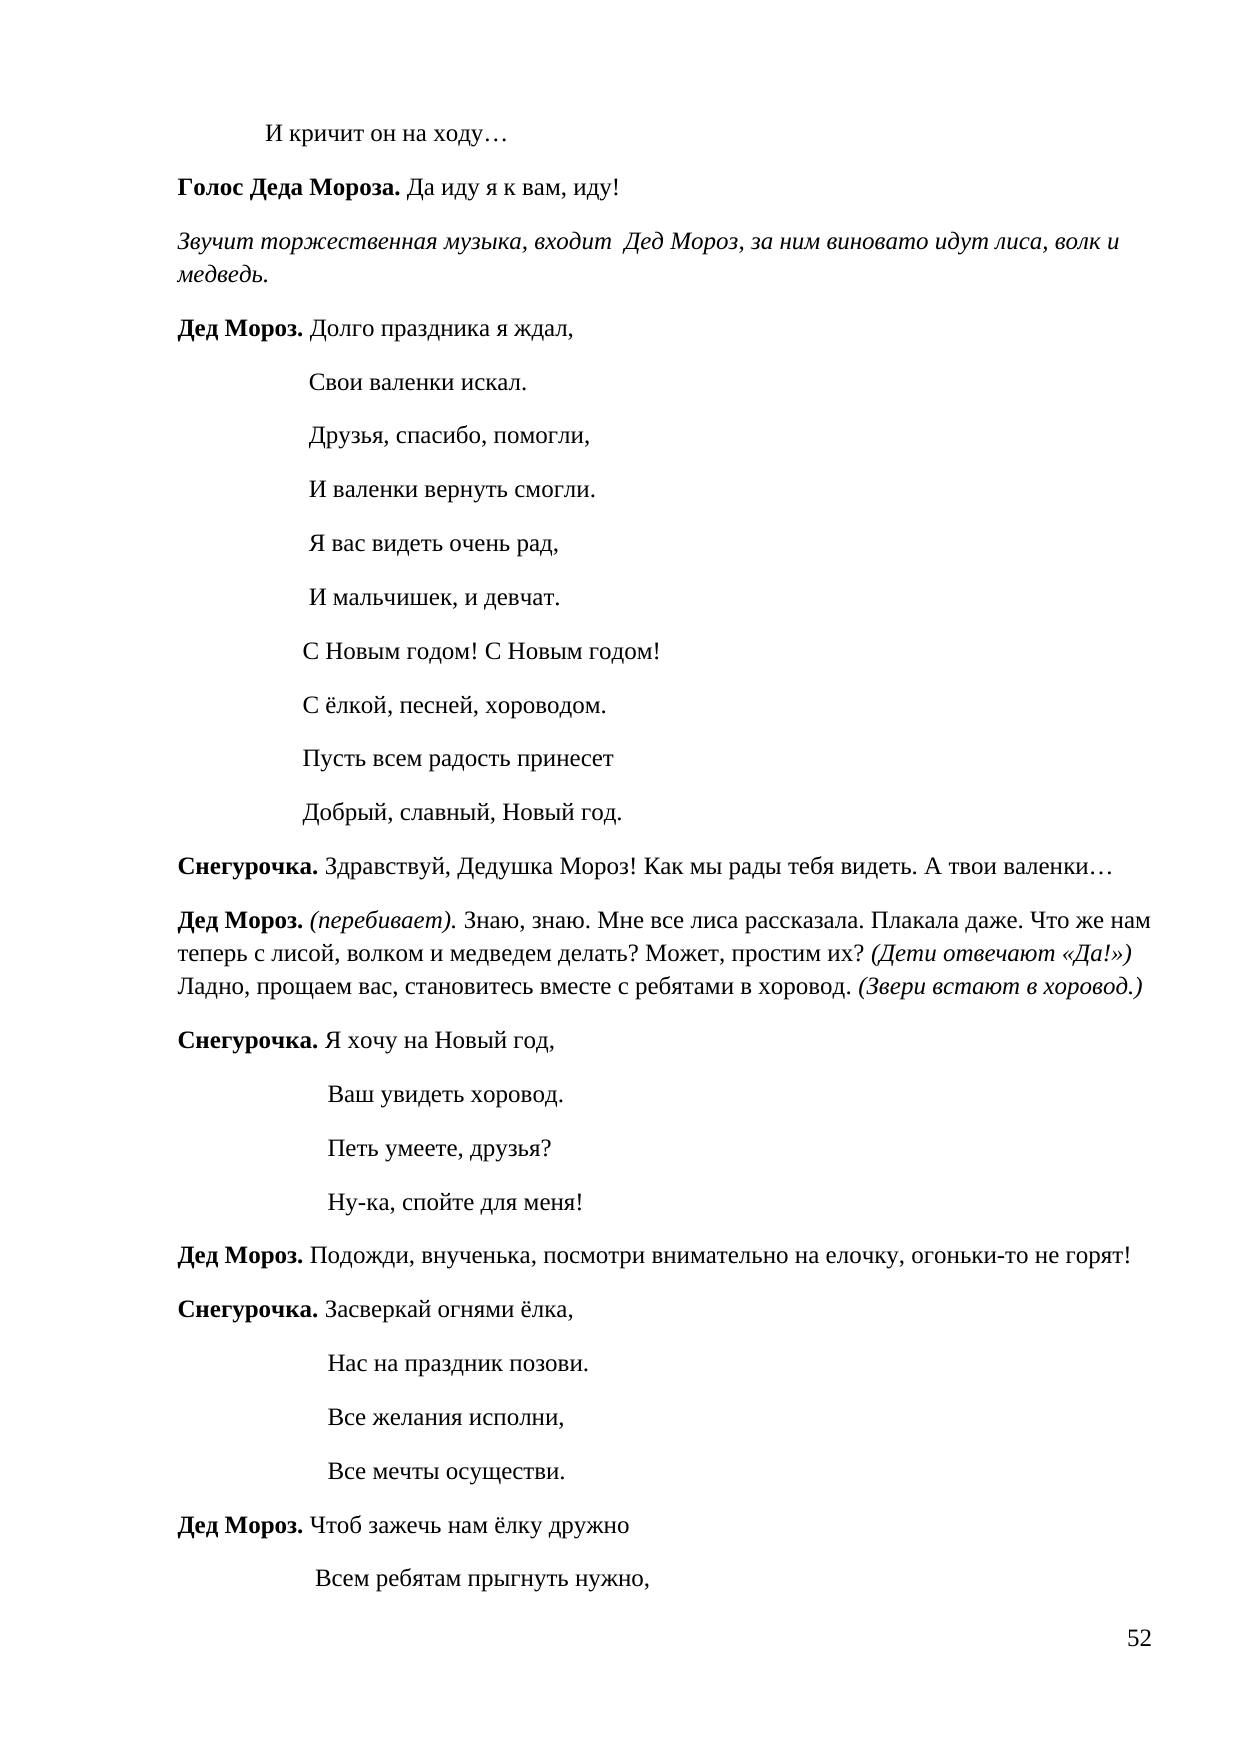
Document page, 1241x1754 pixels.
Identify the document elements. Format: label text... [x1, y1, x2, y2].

text Всем ребятам прыгнуть нужно, [177, 1563, 1152, 1592]
text Снегурочка. Я хочу на Новый год, [177, 1025, 1152, 1054]
text Голос Деда Мороза. Да иду я к вам, иду! [177, 172, 1152, 201]
text Дед Мороз. Подожди, внученька, посмотри внимательно на елочку, огоньки-то не горят! [177, 1240, 1152, 1269]
text С ёлкой, песней, хороводом. [177, 690, 1152, 718]
text Нас на праздник позови. [177, 1348, 1152, 1377]
text Дед Мороз. Долго праздника я ждал, [177, 313, 1152, 341]
text И валенки вернуть смогли. [177, 474, 1152, 503]
text Дед Мороз. (перебивает). Знаю, знаю. Мне все лиса рассказала. Плакала даже. Что же нам теперь с лисой, волком и медведем делать? Может, простим их? (Дети отвечают «Да!») Ладно, прощаем вас, становитесь вместе с ребятами в хоровод. (Звери встают в хоровод.) [177, 905, 1152, 1000]
text С Новым годом! С Новым годом! [177, 636, 1152, 664]
text Я вас видеть очень рад, [177, 528, 1152, 557]
text Пусть всем радость принесет [177, 743, 1152, 772]
text Все мечты осуществи. [177, 1456, 1152, 1484]
text Звучит торжественная музыка, входит Дед Мороз, за ним виновато идут лиса, волк и медведь. [177, 226, 1152, 288]
text Свои валенки искал. [177, 367, 1152, 395]
text И кричит он на ходу… [177, 118, 1152, 147]
text Снегурочка. Здравствуй, Дедушка Мороз! Как мы рады тебя видеть. А твои валенки… [177, 851, 1152, 880]
text Добрый, славный, Новый год. [177, 797, 1152, 826]
text Дед Мороз. Чтоб зажечь нам ёлку дружно [177, 1510, 1152, 1538]
text Все желания исполни, [177, 1402, 1152, 1431]
text Петь умеете, друзья? [177, 1133, 1152, 1161]
text Ну-ка, спойте для меня! [177, 1187, 1152, 1215]
text И мальчишек, и девчат. [177, 582, 1152, 611]
text Друзья, спасибо, помогли, [177, 420, 1152, 449]
text Снегурочка. Засверкай огнями ёлка, [177, 1294, 1152, 1323]
text Ваш увидеть хоровод. [177, 1079, 1152, 1108]
